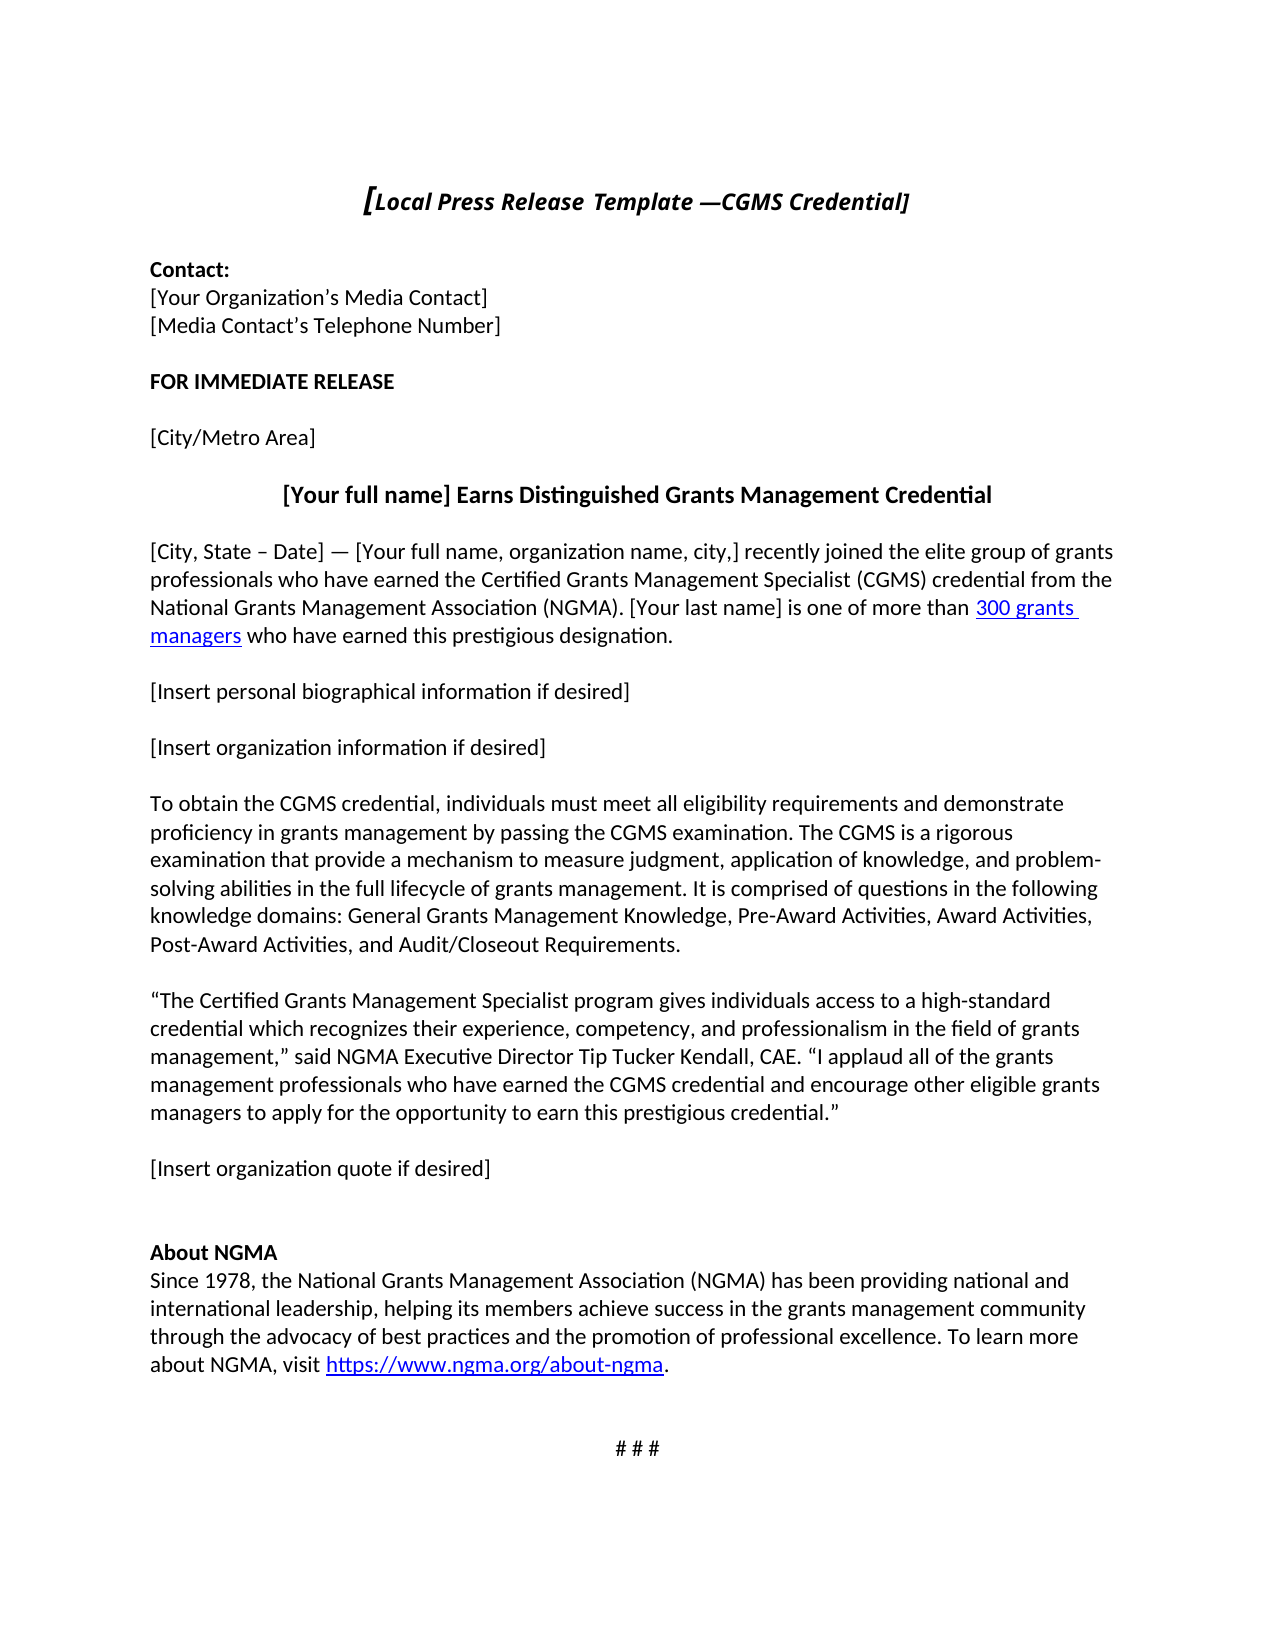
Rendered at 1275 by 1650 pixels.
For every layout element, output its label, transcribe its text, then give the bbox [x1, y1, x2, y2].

text Since 1978, the National Grants Management Association (NGMA) has been providing national and international leadership, helping its members achieve success in the grants management community through the advocacy of best practices and the promotion of professional excellence. To learn more about NGMA, visit https://www.ngma.org/about-ngma. [150, 1266, 1125, 1378]
text [Your full name] Earns Distinguished Grants Management Credential [150, 479, 1125, 509]
text [Media Contact’s Telephone Number] [150, 311, 1125, 339]
text To obtain the CGMS credential, individuals must meet all eligibility requirements and demonstrate [150, 789, 1125, 818]
title [Local Press Release Template —CGMS Credential] [150, 175, 1125, 220]
text “The Certified Grants Management Specialist program gives individuals access to a high-standard credential which recognizes their experience, competency, and professionalism in the field of grants management,” said NGMA Executive Director Tip Tucker Kendall, CAE. “I applaud all of the grants management professionals who have earned the CGMS credential and encourage other eligible grants managers to apply for the opportunity to earn this prestigious credential.” [150, 986, 1125, 1126]
text [City/Metro Area] [150, 423, 1125, 479]
text About NGMA [150, 1238, 1125, 1266]
text # # # [150, 1434, 1125, 1462]
text [Insert organization quote if desired] [150, 1154, 1125, 1182]
text [Insert personal biographical information if desired] [150, 677, 1125, 706]
text FOR IMMEDIATE RELEASE [150, 367, 1125, 395]
text [Insert organization information if desired] [150, 733, 1125, 762]
text [City, State – Date] — [Your full name, organization name, city,] recently joined the elite group of grants professionals who have earned the Certified Grants Management Specialist (CGMS) credential from the National Grants Management Association (NGMA). [Your last name] is one of more than 300 grants managers who have earned this prestigious designation. [150, 537, 1125, 649]
text [Your Organization’s Media Contact] [150, 283, 1125, 311]
text Contact: [150, 255, 1125, 283]
text proficiency in grants management by passing the CGMS examination. The CGMS is a rigorous examination that provide a mechanism to measure judgment, application of knowledge, and problem-solving abilities in the full lifecycle of grants management. It is comprised of questions in the following knowledge domains: General Grants Management Knowledge, Pre-Award Activities, Award Activities, Post-Award Activities, and Audit/Closeout Requirements. [150, 818, 1125, 958]
